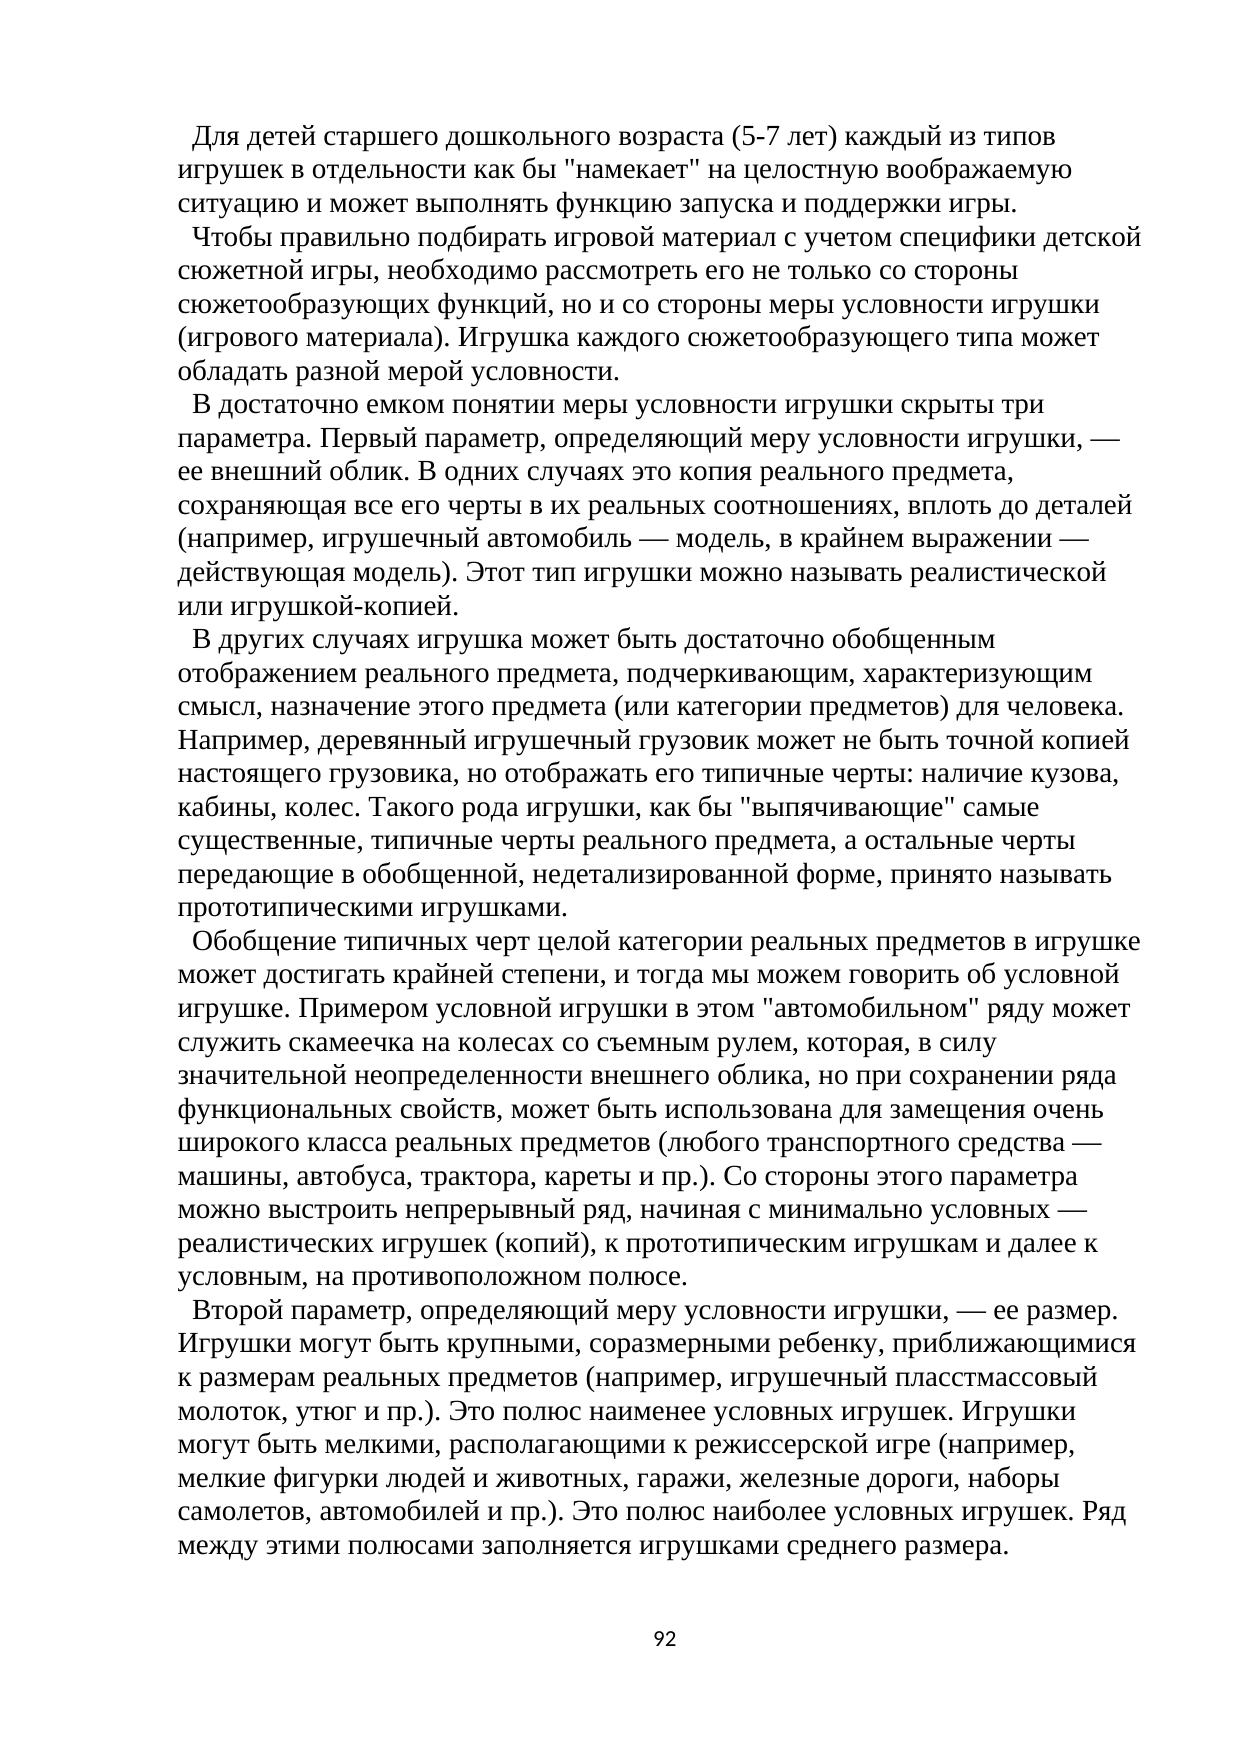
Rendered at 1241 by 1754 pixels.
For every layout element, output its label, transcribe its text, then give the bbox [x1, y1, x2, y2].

text Обобщение типичных черт целой категории реальных предметов в игрушке может достигать крайней степени, и тогда мы можем говорить об условной игрушке. Примером условной игрушки в этом "автомобильном" ряду может служить скамеечка на колесах со съемным рулем, которая, в силу значительной неопределенности внешнего облика, но при сохранении ряда функциональных свойств, может быть использована для замещения очень широкого класса реальных предметов (любого транспортного средства — машины, автобуса, трактора, кареты и пр.). Со стороны этого параметра можно выстроить непрерывный ряд, начиная с минимально условных — реалистических игрушек (копий), к прототипическим игрушкам и далее к условным, на противоположном полюсе. [177, 923, 1152, 1292]
text Второй параметр, определяющий меру условности игрушки, — ее размер. Игрушки могут быть крупными, соразмерными ребенку, приближающимися к размерам реальных предметов (например, игрушечный пласстмассовый молоток, утюг и пр.). Это полюс наименее условных игрушек. Игрушки могут быть мелкими, располагающими к режиссерской игре (например, мелкие фигурки людей и животных, гаражи, железные дороги, наборы самолетов, автомобилей и пр.). Это полюс наиболее условных игрушек. Ряд между этими полюсами заполняется игрушками среднего размера. [177, 1292, 1152, 1560]
text В других случаях игрушка может быть достаточно обобщенным отображением реального предмета, подчеркивающим, характеризующим смысл, назначение этого предмета (или категории предметов) для человека. Например, деревянный игрушечный грузовик может не быть точной копией настоящего грузовика, но отображать его типичные черты: наличие кузова, кабины, колес. Такого рода игрушки, как бы "выпячивающие" самые существенные, типичные черты реального предмета, а остальные черты передающие в обобщенной, недетализированной форме, принято называть прототипическими игрушками. [177, 621, 1152, 923]
text Для детей старшего дошкольного возраста (5-7 лет) каждый из типов игрушек в отдельности как бы "намекает" на целостную воображаемую ситуацию и может выполнять функцию запуска и поддержки игры. [177, 118, 1152, 219]
text Чтобы правильно подбирать игровой материал с учетом специфики детской сюжетной игры, необходимо рассмотреть его не только со стороны сюжетообразующих функций, но и со стороны меры условности игрушки (игрового материала). Игрушка каждого сюжетообразующего типа может обладать разной мерой условности. [177, 219, 1152, 386]
text В достаточно емком понятии меры условности игрушки скрыты три параметра. Первый параметр, определяющий меру условности игрушки, — ее внешний облик. В одних случаях это копия реального предмета, сохраняющая все его черты в их реальных соотношениях, вплоть до деталей (например, игрушечный автомобиль — модель, в крайнем выражении — действующая модель). Этот тип игрушки можно называть реалистической или игрушкой-копией. [177, 386, 1152, 621]
